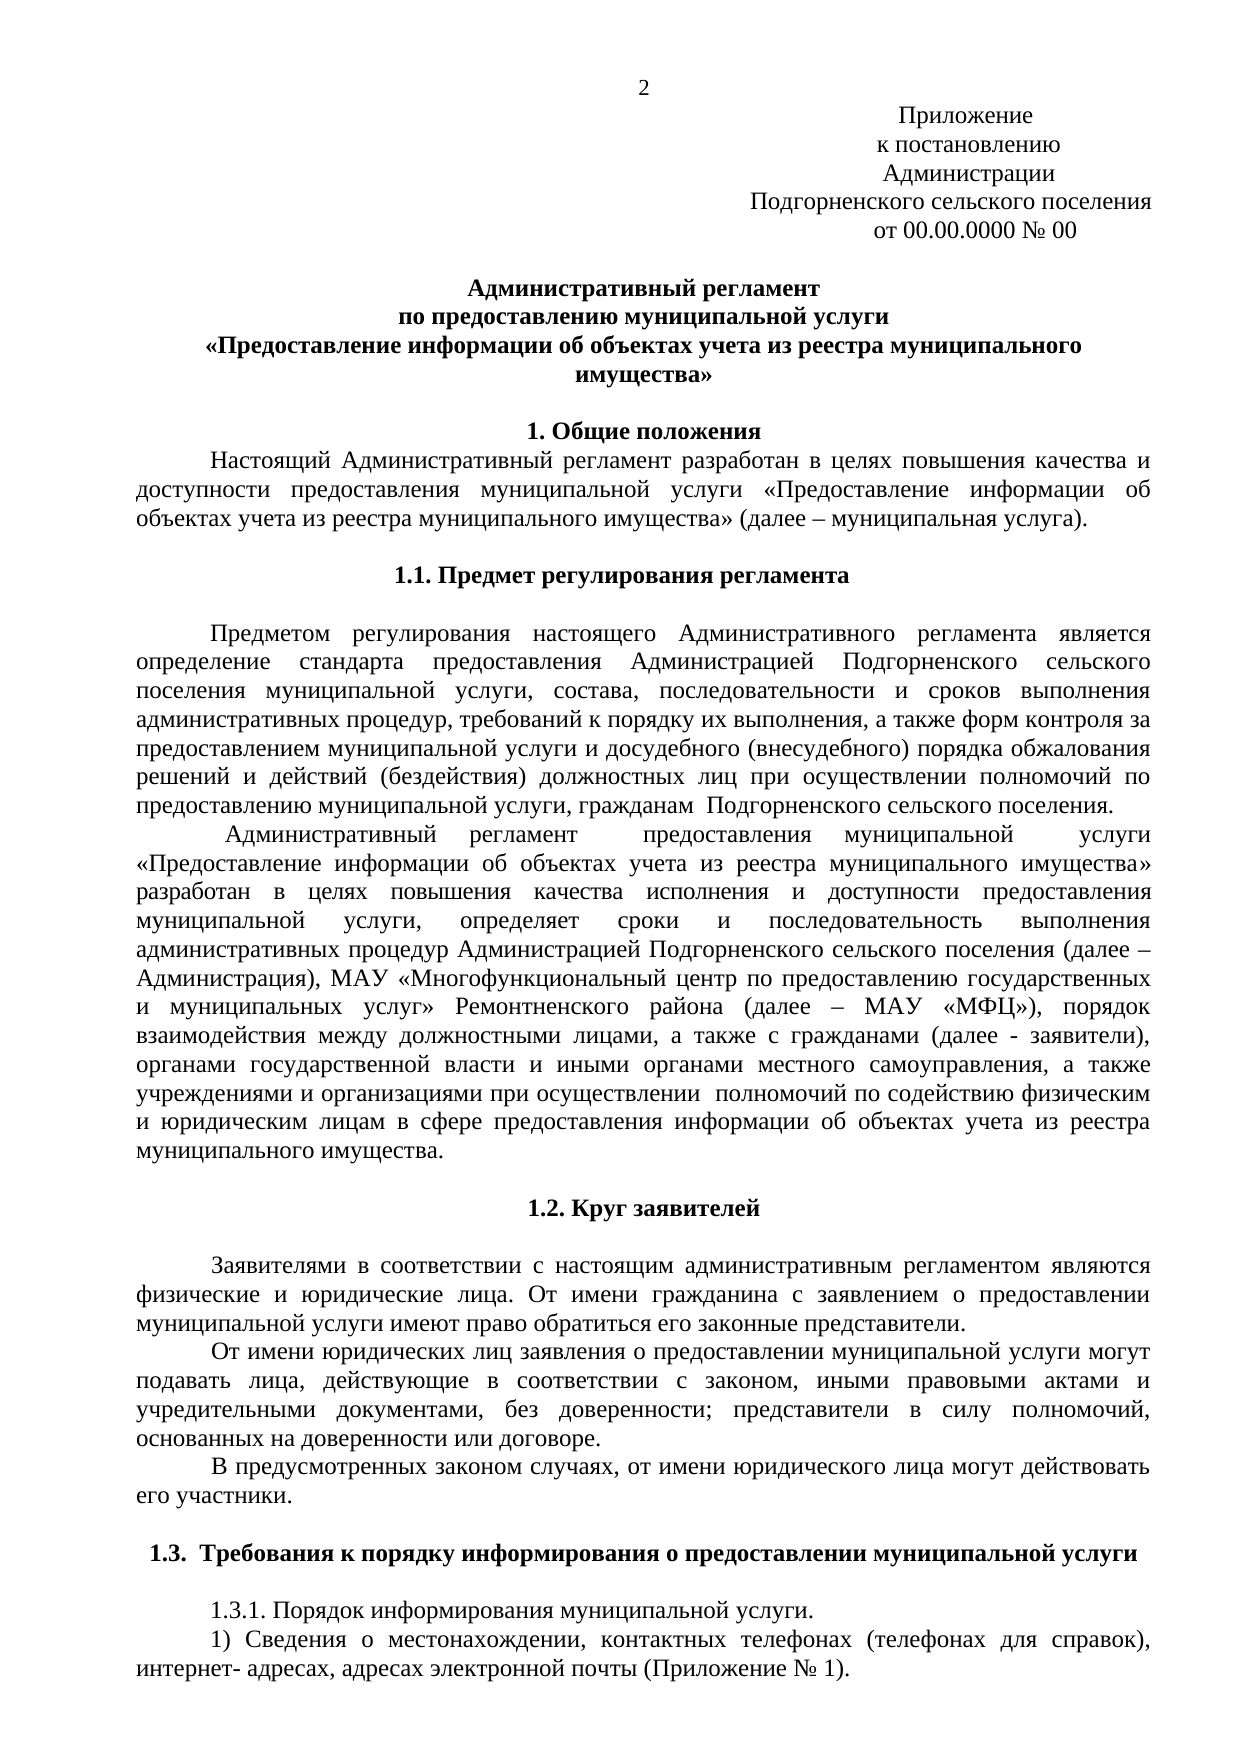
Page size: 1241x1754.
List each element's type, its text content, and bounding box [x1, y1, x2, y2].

text В предусмотренных законом случаях, от имени юридического лица могут действовать его участники. [136, 1451, 1152, 1509]
text Предметом регулирования настоящего Административного регламента является определение стандарта предоставления Администрацией Подгорненского сельского поселения муниципальной услуги, состава, последовательности и сроков выполнения административных процедур, требований к порядку их выполнения, а также форм контроля за предоставлением муниципальной услуги и досудебного (внесудебного) порядка обжалования решений и действий (бездействия) должностных лиц при осуществлении полномочий по предоставлению муниципальной услуги, гражданам Подгорненского сельского поселения. [136, 618, 1152, 819]
text к постановлению [136, 129, 1152, 158]
text «Предоставление информации об объектах учета из реестра муниципального имущества» [136, 330, 1152, 388]
text Заявителями в соответствии с настоящим административным регламентом являются физические и юридические лица. От имени гражданина с заявлением о предоставлении муниципальной услуги имеют право обратиться его законные представители. [136, 1250, 1152, 1336]
text Административный регламент [136, 273, 1152, 301]
text 1. Общие положения [136, 416, 1152, 445]
list Предмет регулирования регламента [92, 560, 1152, 589]
text по предоставлению муниципальной услуги [136, 301, 1152, 330]
text 1.3.1. Порядок информирования муниципальной услуги. [136, 1595, 1152, 1624]
text Административный регламент предоставления муниципальной услуги «Предоставление информации об объектах учета из реестра муниципального имущества» разработан в целях повышения качества исполнения и доступности предоставления муниципальной услуги, определяет сроки и последовательность выполнения административных процедур Администрацией Подгорненского сельского поселения (далее – Администрация), МАУ «Многофункциональный центр по предоставлению государственных и муниципальных услуг» Ремонтненского района (далее – МАУ «МФЦ»), порядок взаимодействия между должностными лицами, а также с гражданами (далее - заявители), органами государственной власти и иными органами местного самоуправления, а также учреждениями и организациями при осуществлении полномочий по содействию физическим и юридическим лицам в сфере предоставления информации об объектах учета из реестра муниципального имущества. [136, 819, 1152, 1164]
text 1) Сведения о местонахождении, контактных телефонах (телефонах для справок), интернет- адресах, адресах электронной почты (Приложение № 1). [136, 1624, 1152, 1681]
text Подгорненского сельского поселения [136, 186, 1152, 215]
text Настоящий Административный регламент разработан в целях повышения качества и доступности предоставления муниципальной услуги «Предоставление информации об объектах учета из реестра муниципального имущества» (далее – муниципальная услуга). [136, 445, 1152, 531]
text Администрации [136, 158, 1152, 186]
text От имени юридических лиц заявления о предоставлении муниципальной услуги могут подавать лица, действующие в соответствии с законом, иными правовыми актами и учредительными документами, без доверенности; представители в силу полномочий, основанных на доверенности или договоре. [136, 1336, 1152, 1451]
text от 00.00.0000 № 00 [136, 215, 1152, 244]
text 1.3. Требования к порядку информирования о предоставлении муниципальной услуги [136, 1538, 1152, 1566]
text 1.2. Круг заявителей [136, 1193, 1152, 1221]
text Приложение [136, 100, 1152, 129]
